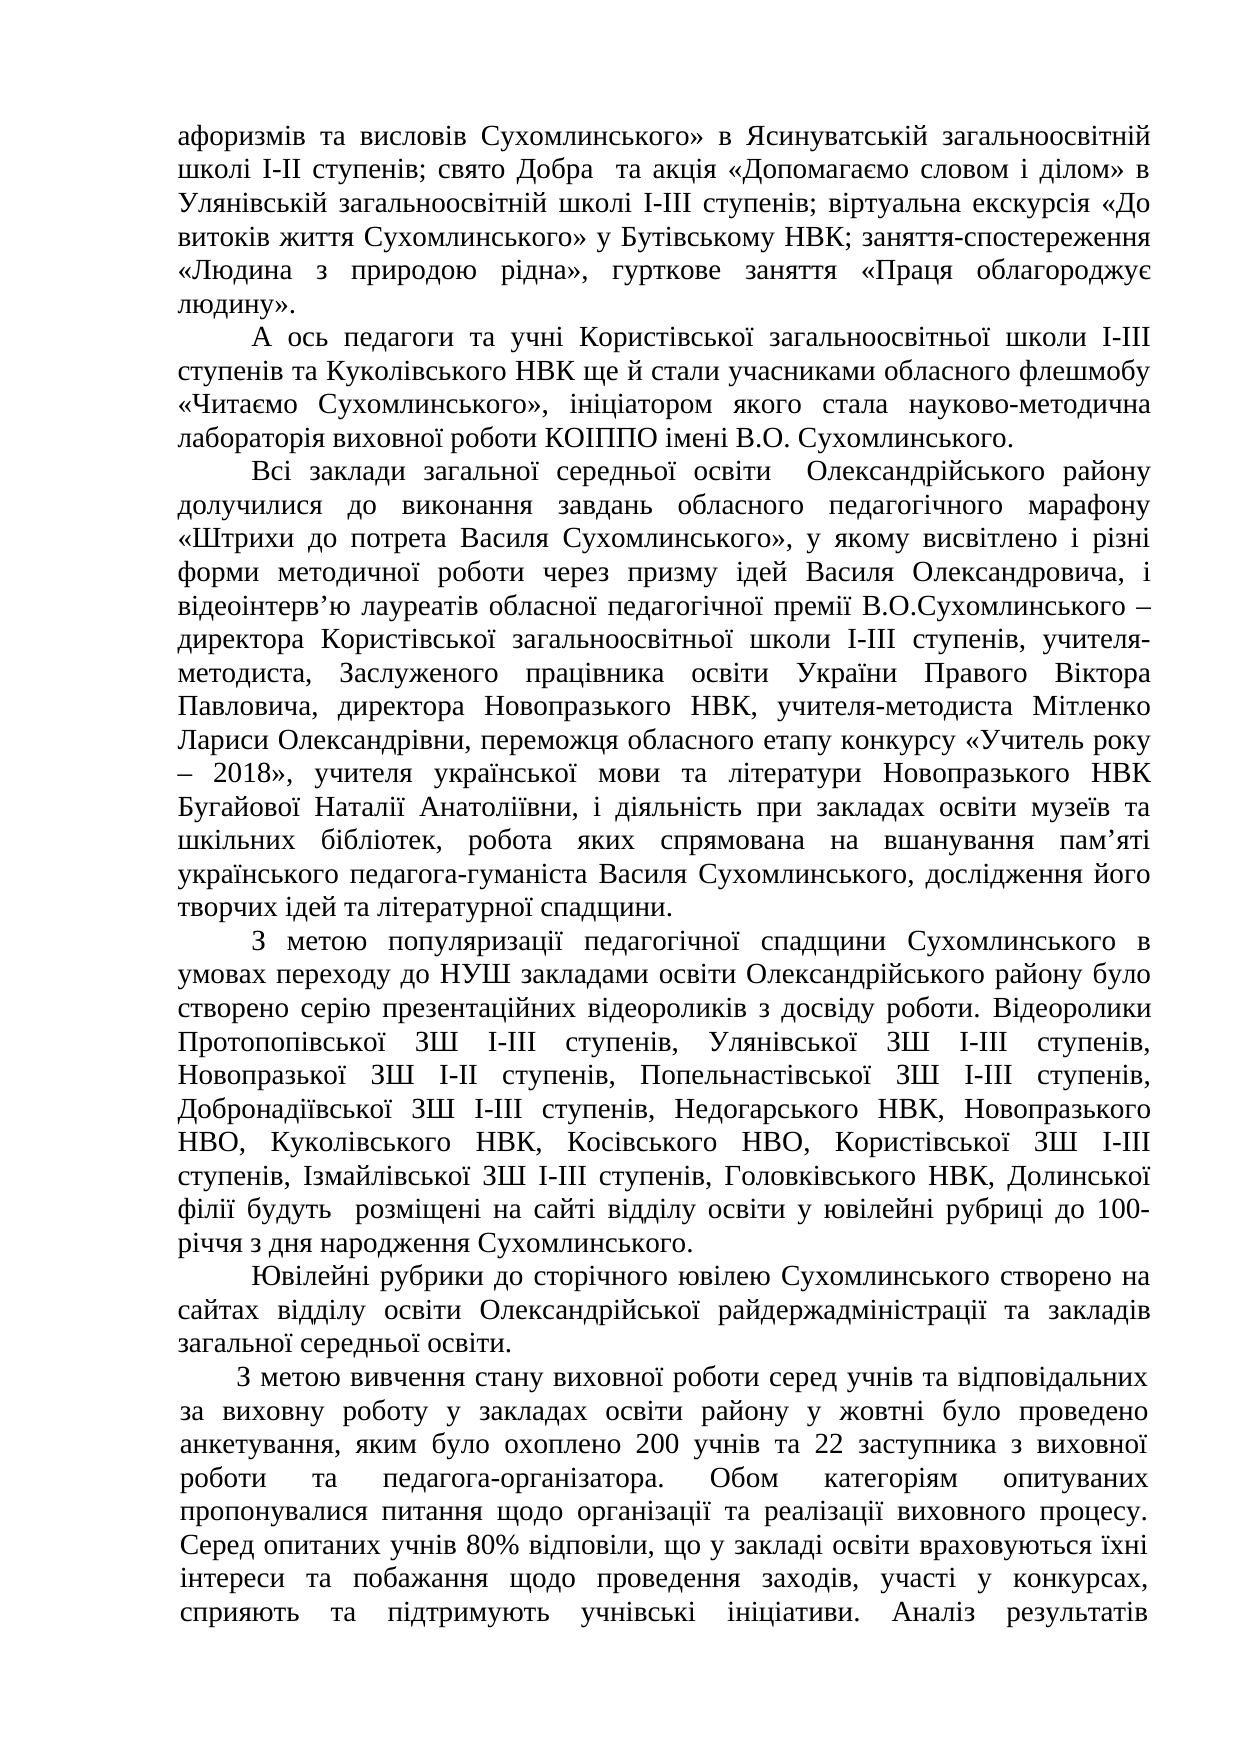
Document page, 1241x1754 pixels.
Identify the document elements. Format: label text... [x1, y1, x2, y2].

text А ось педагоги та учні Користівської загальноосвітньої школи І-ІІІ ступенів та Куколівського НВК ще й стали учасниками обласного флешмобу «Читаємо Сухомлинського», ініціатором якого стала науково-методична лабораторія виховної роботи КОІППО імені В.О. Сухомлинського. [177, 319, 1152, 453]
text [177, 118, 1152, 319]
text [179, 1359, 1149, 1627]
text З метою популяризації педагогічної спадщини Сухомлинського в умовах переходу до НУШ закладами освіти Олександрійського району було створено серію презентаційних відеороликів з досвіду роботи. Відеоролики Протопопівської ЗШ І-ІІІ ступенів, Улянівської ЗШ І-ІІІ ступенів, Новопразької ЗШ І-ІІ ступенів, Попельнастівської ЗШ І-ІІІ ступенів, Добронадіївської ЗШ І-ІІІ ступенів, Недогарського НВК, Новопразького НВО, Куколівського НВК, Косівського НВО, Користівської ЗШ І-ІІІ ступенів, Ізмайлівської ЗШ І-ІІІ ступенів, Головківського НВК, Долинської філії будуть розміщені на сайті відділу освіти у ювілейні рубриці до 100-річчя з дня народження Сухомлинського. [177, 923, 1152, 1258]
text Ювілейні рубрики до сторічного ювілею Сухомлинського створено на сайтах відділу освіти Олександрійської райдержадміністрації та закладів загальної середньої освіти. [177, 1258, 1152, 1359]
text Всі заклади загальної середньої освіти Олександрійського району долучилися до виконання завдань обласного педагогічного марафону «Штрихи до потрета Василя Сухомлинського», у якому висвітлено і різні форми методичної роботи через призму ідей Василя Олександровича, і відеоінтерв’ю лауреатів обласної педагогічної премії В.О.Сухомлинського – директора Користівської загальноосвітньої школи І-ІІІ ступенів, учителя-методиста, Заслуженого працівника освіти України Правого Віктора Павловича, директора Новопразького НВК, учителя-методиста Мітленко Лариси Олександрівни, переможця обласного етапу конкурсу «Учитель року – 2018», учителя української мови та літератури Новопразького НВК Бугайової Наталії Анатоліївни, і діяльність при закладах освіти музеїв та шкільних бібліотек, робота яких спрямована на вшанування пам’яті українського педагога-гуманіста Василя Сухомлинського, дослідження його творчих ідей та літературної спадщини. [177, 453, 1152, 923]
